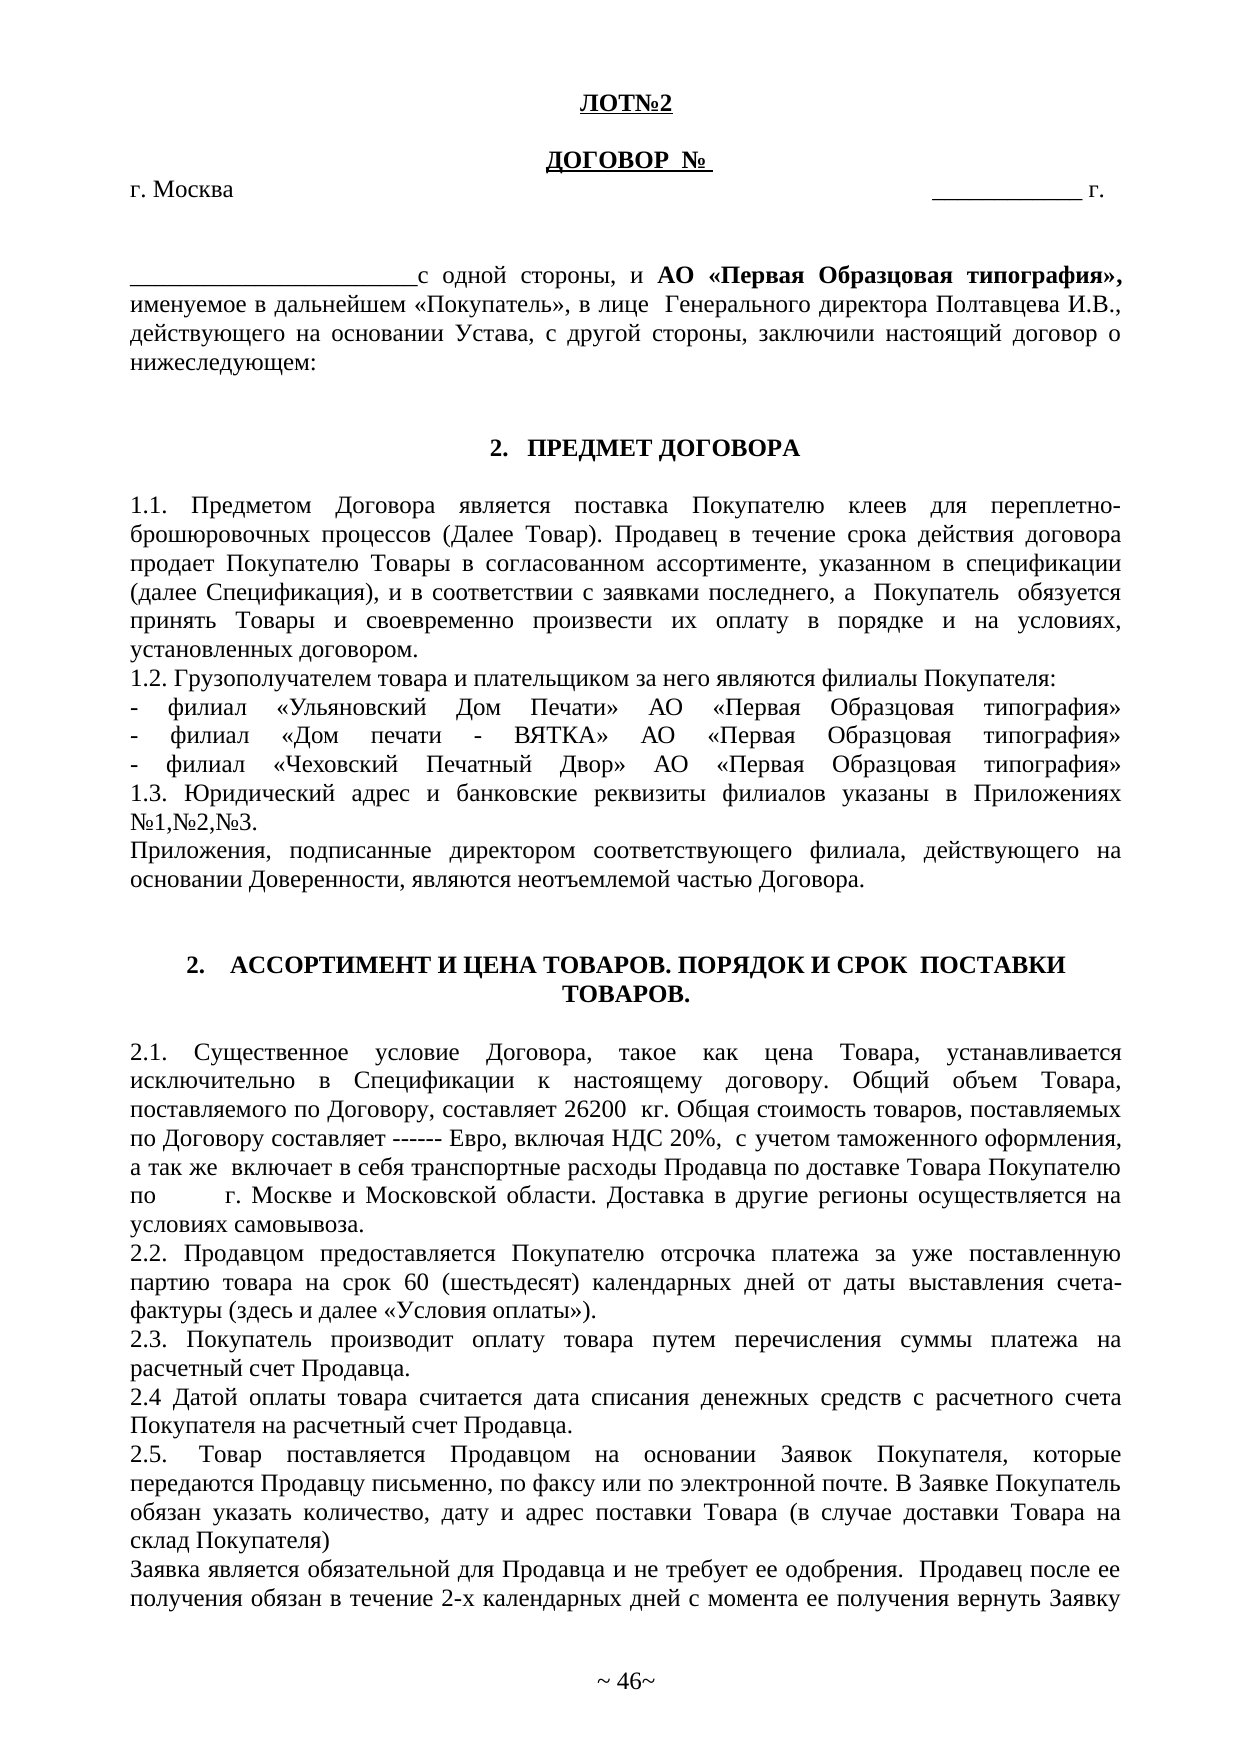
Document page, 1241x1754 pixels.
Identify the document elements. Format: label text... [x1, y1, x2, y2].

text г. Москва ____________ г. [130, 174, 1122, 203]
text 2.3. Покупатель производит оплату товара путем перечисления суммы платежа на расчетный счет Продавца. [130, 1324, 1122, 1382]
list 1.2. Грузополучателем товара и плательщиком за него являются филиалы Покупателя: [130, 663, 1122, 692]
text ДОГОВОР № [130, 145, 1122, 174]
text 2. АССОРТИМЕНТ И ЦЕНА ТОВАРОВ. ПОРЯДОК И СРОК ПОСТАВКИ ТОВАРОВ. [130, 950, 1122, 1008]
list Приложения, подписанные директором соответствующего филиала, действующего на основании Доверенности, являются неотъемлемой частью Договора. [130, 835, 1122, 893]
text 2.5. Товар поставляется Продавцом на основании Заявок Покупателя, которые передаются Продавцу письменно, по факсу или по электронной почте. В Заявке Покупатель обязан указать количество, дату и адрес поставки Товара (в случае доставки Товара на склад Покупателя) [130, 1439, 1122, 1554]
text 2.2. Продавцом предоставляется Покупателю отсрочка платежа за уже поставленную партию товара на срок 60 (шестьдесят) календарных дней от даты выставления счета-фактуры (здесь и далее «Условия оплаты»). [130, 1238, 1122, 1324]
list ПРЕДМЕТ ДОГОВОРА [167, 433, 1122, 462]
text _______________________с одной стороны, и АО «Первая Образцовая типография», именуемое в дальнейшем «Покупатель», в лице Генерального директора Полтавцева И.В., действующего на основании Устава, с другой стороны, заключили настоящий договор о нижеследующем: [130, 260, 1122, 375]
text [130, 1554, 1122, 1612]
text ЛОТ№2 [130, 88, 1122, 117]
list - филиал «Ульяновский Дом Печати» АО «Первая Образцовая типография» - филиал «Дом печати - ВЯТКА» АО «Первая Образцовая типография» - филиал «Чеховский Печатный Двор» АО «Первая Образцовая типография» 1.3. Юридический адрес и банковские реквизиты филиалов указаны в Приложениях №1,№2,№3. [130, 692, 1122, 835]
text 2.1. Существенное условие Договора, такое как цена Товара, устанавливается исключительно в Спецификации к настоящему договору. Общий объем Товара, поставляемого по Договору, составляет 26200 кг. Общая стоимость товаров, поставляемых по Договору составляет ------ Евро, включая НДС 20%, с учетом таможенного оформления, а так же включает в себя транспортные расходы Продавца по доставке Товара Покупателю по г. Москве и Московской области. Доставка в другие регионы осуществляется на условиях самовывоза. [130, 1037, 1122, 1238]
text 2.4 Датой оплаты товара считается дата списания денежных средств с расчетного счета Покупателя на расчетный счет Продавца. [130, 1382, 1122, 1439]
list 1.1. Предметом Договора является поставка Покупателю клеев для переплетно-брошюровочных процессов (Далее Товар). Продавец в течение срока действия договора продает Покупателю Товары в согласованном ассортименте, указанном в спецификации (далее Спецификация), и в соответствии с заявками последнего, а Покупатель обязуется принять Товары и своевременно произвести их оплату в порядке и на условиях, установленных договором. [130, 490, 1122, 663]
